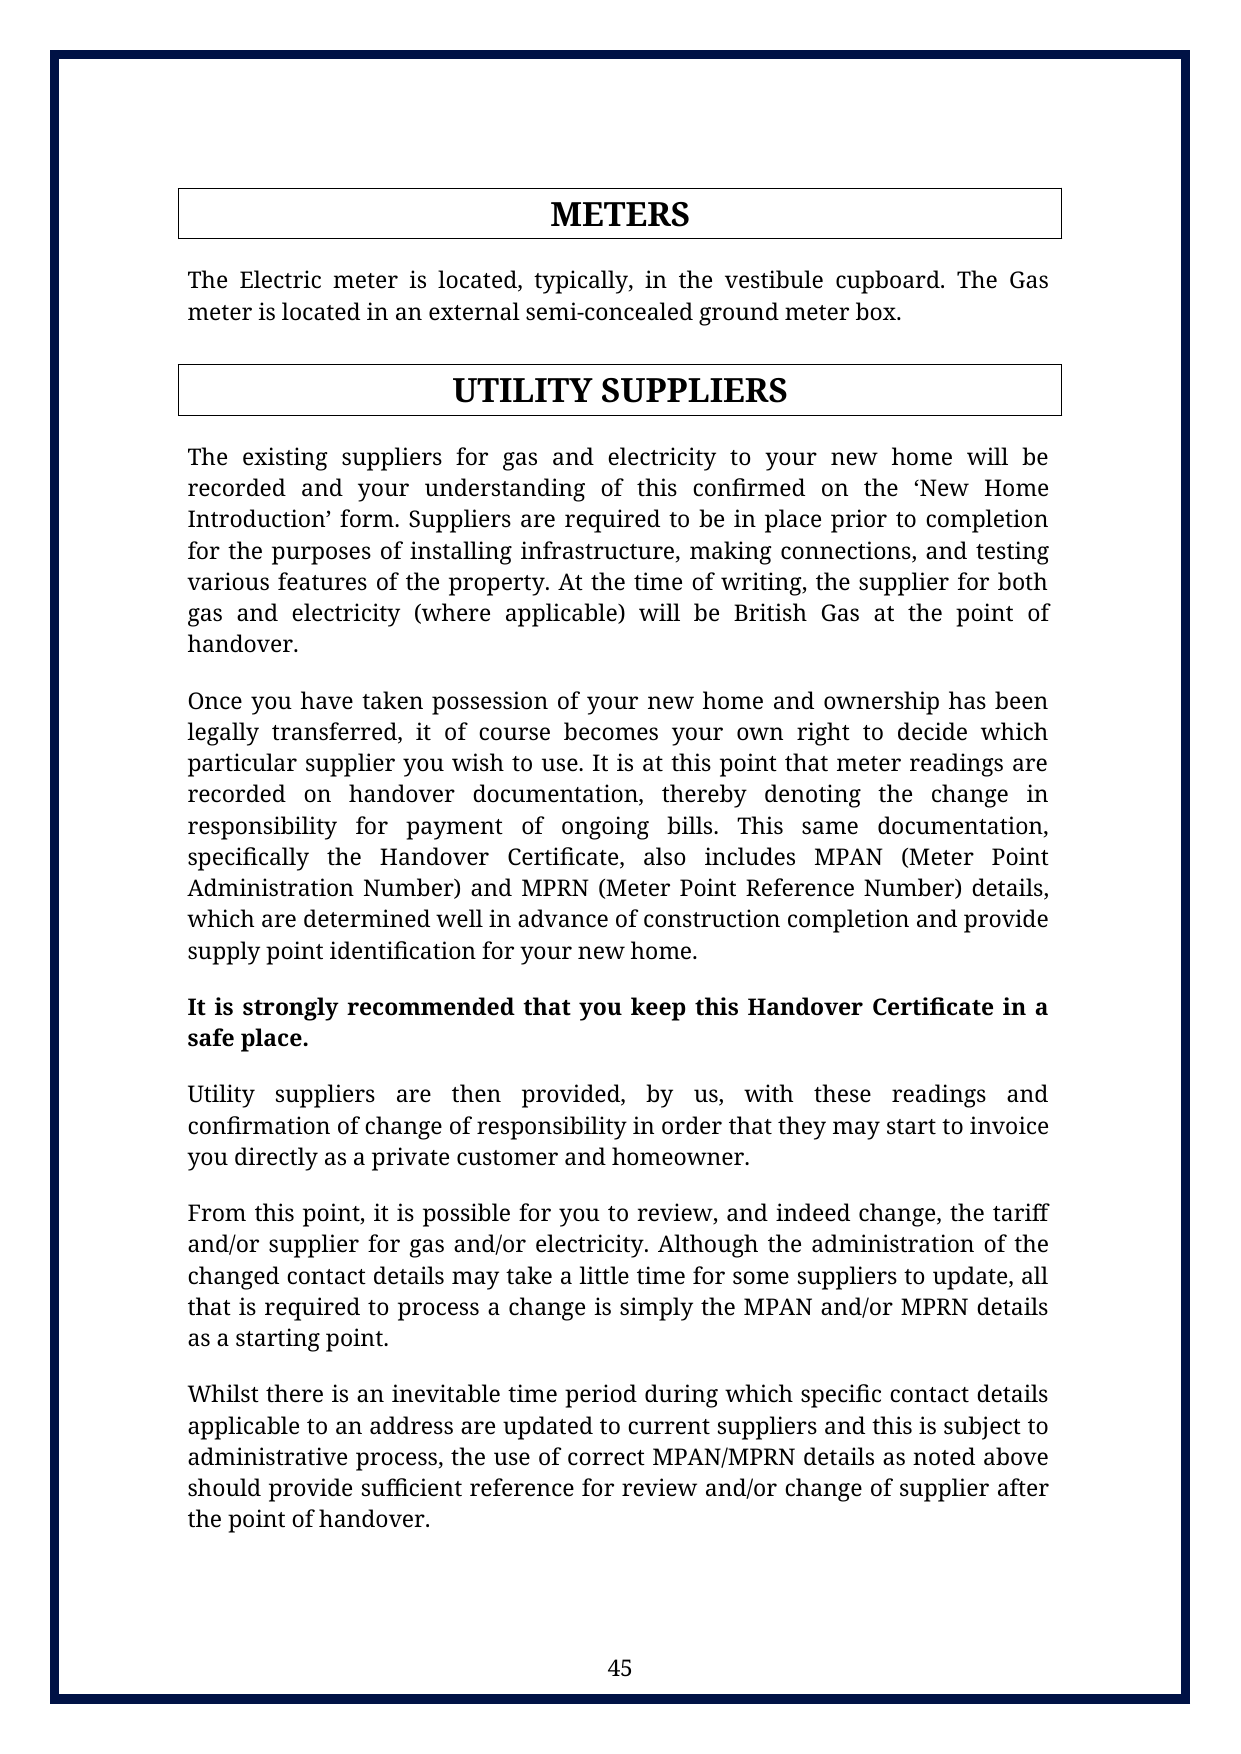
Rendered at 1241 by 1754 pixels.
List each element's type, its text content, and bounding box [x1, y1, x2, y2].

text utility suppliers [179, 365, 1061, 415]
text From this point, it is possible for you to review, and indeed change, the tariff and/or supplier for gas and/or electricity. Although the administration of the changed contact details may take a little time for some suppliers to update, all that is required to process a change is simply the MPAN and/or MPRN details as a starting point. [187, 1197, 1050, 1353]
text The Electric meter is located, typically, in the vestibule cupboard. The Gas meter is located in an external semi-concealed ground meter box. [187, 264, 1050, 327]
text METERS [179, 189, 1061, 238]
text Once you have taken possession of your new home and ownership has been legally transferred, it of course becomes your own right to decide which particular supplier you wish to use. It is at this point that meter readings are recorded on handover documentation, thereby denoting the change in responsibility for payment of ongoing bills. This same documentation, specifically the Handover Certificate, also includes MPAN (Meter Point Administration Number) and MPRN (Meter Point Reference Number) details, which are determined well in advance of construction completion and provide supply point identification for your new home. [187, 684, 1050, 966]
text Utility suppliers are then provided, by us, with these readings and confirmation of change of responsibility in order that they may start to invoice you directly as a private customer and homeowner. [187, 1078, 1050, 1172]
text Whilst there is an inevitable time period during which specific contact details applicable to an address are updated to current suppliers and this is subject to administrative process, the use of correct MPAN/MPRN details as noted above should provide sufficient reference for review and/or change of supplier after the point of handover. [187, 1378, 1050, 1534]
text The existing suppliers for gas and electricity to your new home will be recorded and your understanding of this confirmed on the ‘New Home Introduction’ form. Suppliers are required to be in place prior to completion for the purposes of installing infrastructure, making connections, and testing various features of the property. At the time of writing, the supplier for both gas and electricity (where applicable) will be British Gas at the point of handover. [187, 441, 1050, 659]
text It is strongly recommended that you keep this Handover Certificate in a safe place. [187, 991, 1050, 1053]
